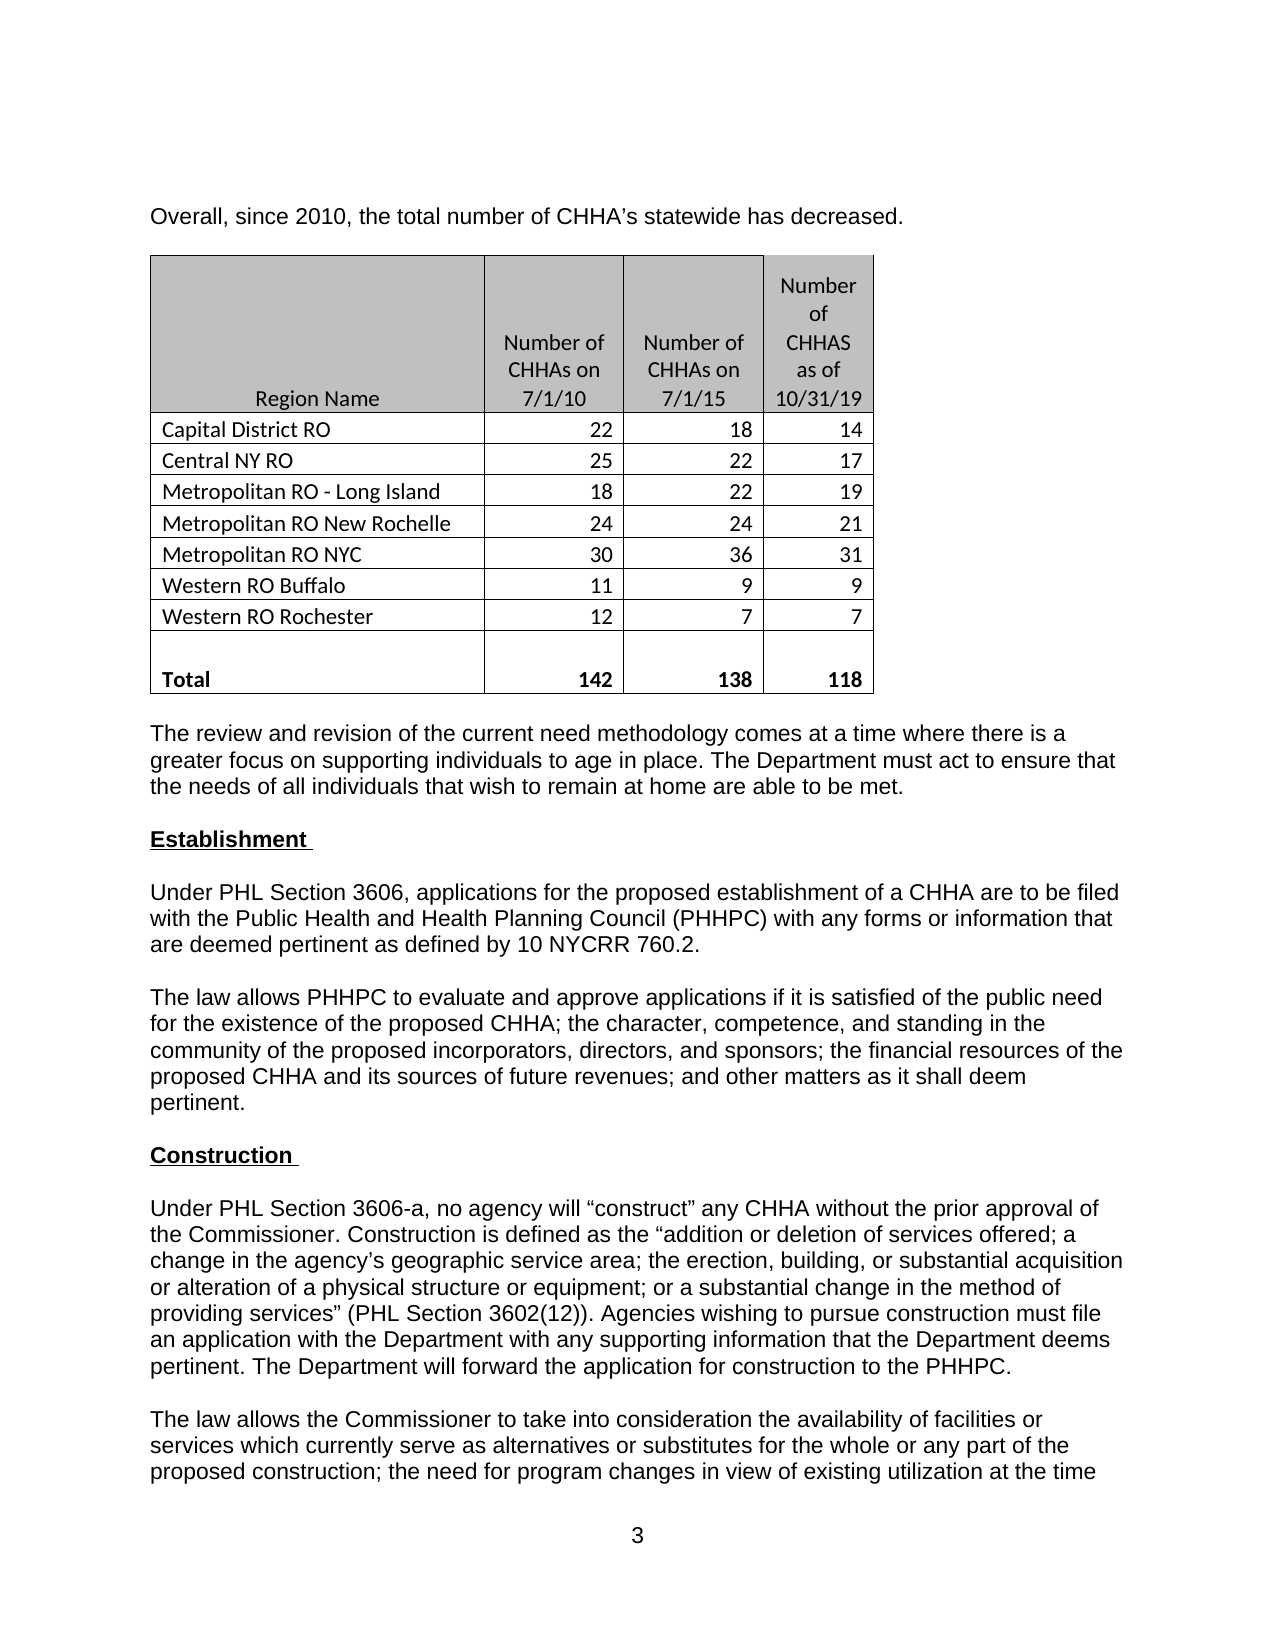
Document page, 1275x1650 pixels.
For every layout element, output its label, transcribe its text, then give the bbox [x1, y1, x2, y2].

table_cell 31 [764, 538, 873, 568]
table_header Number of CHHAs on 7/1/15 [624, 256, 763, 412]
text Construction [150, 1142, 1125, 1168]
table_header Region Name [151, 256, 484, 412]
table_cell Capital District RO [151, 413, 484, 443]
text Under PHL Section 3606, applications for the proposed establishment of a CHHA are to be filed with the Public Health and Health Planning Council (PHHPC) with any forms or information that are deemed pertinent as defined by 10 NYCRR 760.2. [150, 878, 1125, 957]
table_cell 17 [764, 444, 873, 474]
table_cell 14 [764, 413, 873, 443]
table_header Number of CHHAs on 7/1/10 [485, 256, 623, 412]
table_cell Metropolitan RO - Long Island [151, 475, 484, 505]
table_cell 36 [624, 538, 763, 568]
table_cell Total [151, 631, 484, 693]
text The law allows PHHPC to evaluate and approve applications if it is satisfied of the public need for the existence of the proposed CHHA; the character, competence, and standing in the community of the proposed incorporators, directors, and sponsors; the financial resources of the proposed CHHA and its sources of future revenues; and other matters as it shall deem pertinent. [150, 984, 1125, 1116]
table_cell Western RO Rochester [151, 600, 484, 630]
table_cell 18 [624, 413, 763, 443]
table_cell Metropolitan RO NYC [151, 538, 484, 568]
text Under PHL Section 3606-a, no agency will “construct” any CHHA without the prior approval of the Commissioner. Construction is defined as the “addition or deletion of services offered; a change in the agency’s geographic service area; the erection, building, or substantial acquisition or alteration of a physical structure or equipment; or a substantial change in the method of providing services” (PHL Section 3602(12)). Agencies wishing to pursue construction must file an application with the Department with any supporting information that the Department deems pertinent. The Department will forward the application for construction to the PHHPC. [150, 1195, 1125, 1379]
table_cell 142 [485, 631, 623, 693]
table_cell 22 [485, 413, 623, 443]
table_cell 22 [624, 444, 763, 474]
table_cell Metropolitan RO New Rochelle [151, 506, 484, 537]
table_cell 118 [764, 631, 873, 693]
table_cell 25 [485, 444, 623, 474]
table_cell 22 [624, 475, 763, 505]
table_cell Western RO Buffalo [151, 569, 484, 599]
table_cell 12 [485, 600, 623, 630]
table_cell 7 [624, 600, 763, 630]
table_cell 19 [764, 475, 873, 505]
table_cell 24 [485, 506, 623, 537]
table_cell 24 [624, 506, 763, 537]
table_cell 30 [485, 538, 623, 568]
table_cell 7 [764, 600, 873, 630]
table_cell Central NY RO [151, 444, 484, 474]
text Overall, since 2010, the total number of CHHA’s statewide has decreased. [150, 203, 1125, 229]
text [150, 1406, 1125, 1484]
table_cell 138 [624, 631, 763, 693]
table_cell 11 [485, 569, 623, 599]
text The review and revision of the current need methodology comes at a time where there is a greater focus on supporting individuals to age in place. The Department must act to ensure that the needs of all individuals that wish to remain at home are able to be met. [150, 720, 1125, 799]
table_cell 9 [764, 569, 873, 599]
text Establishment [150, 826, 1125, 852]
table_cell 9 [624, 569, 763, 599]
table_header Number of CHHAS as of 10/31/19 [764, 255, 873, 412]
table_cell 18 [485, 475, 623, 505]
table_cell 21 [764, 506, 873, 537]
